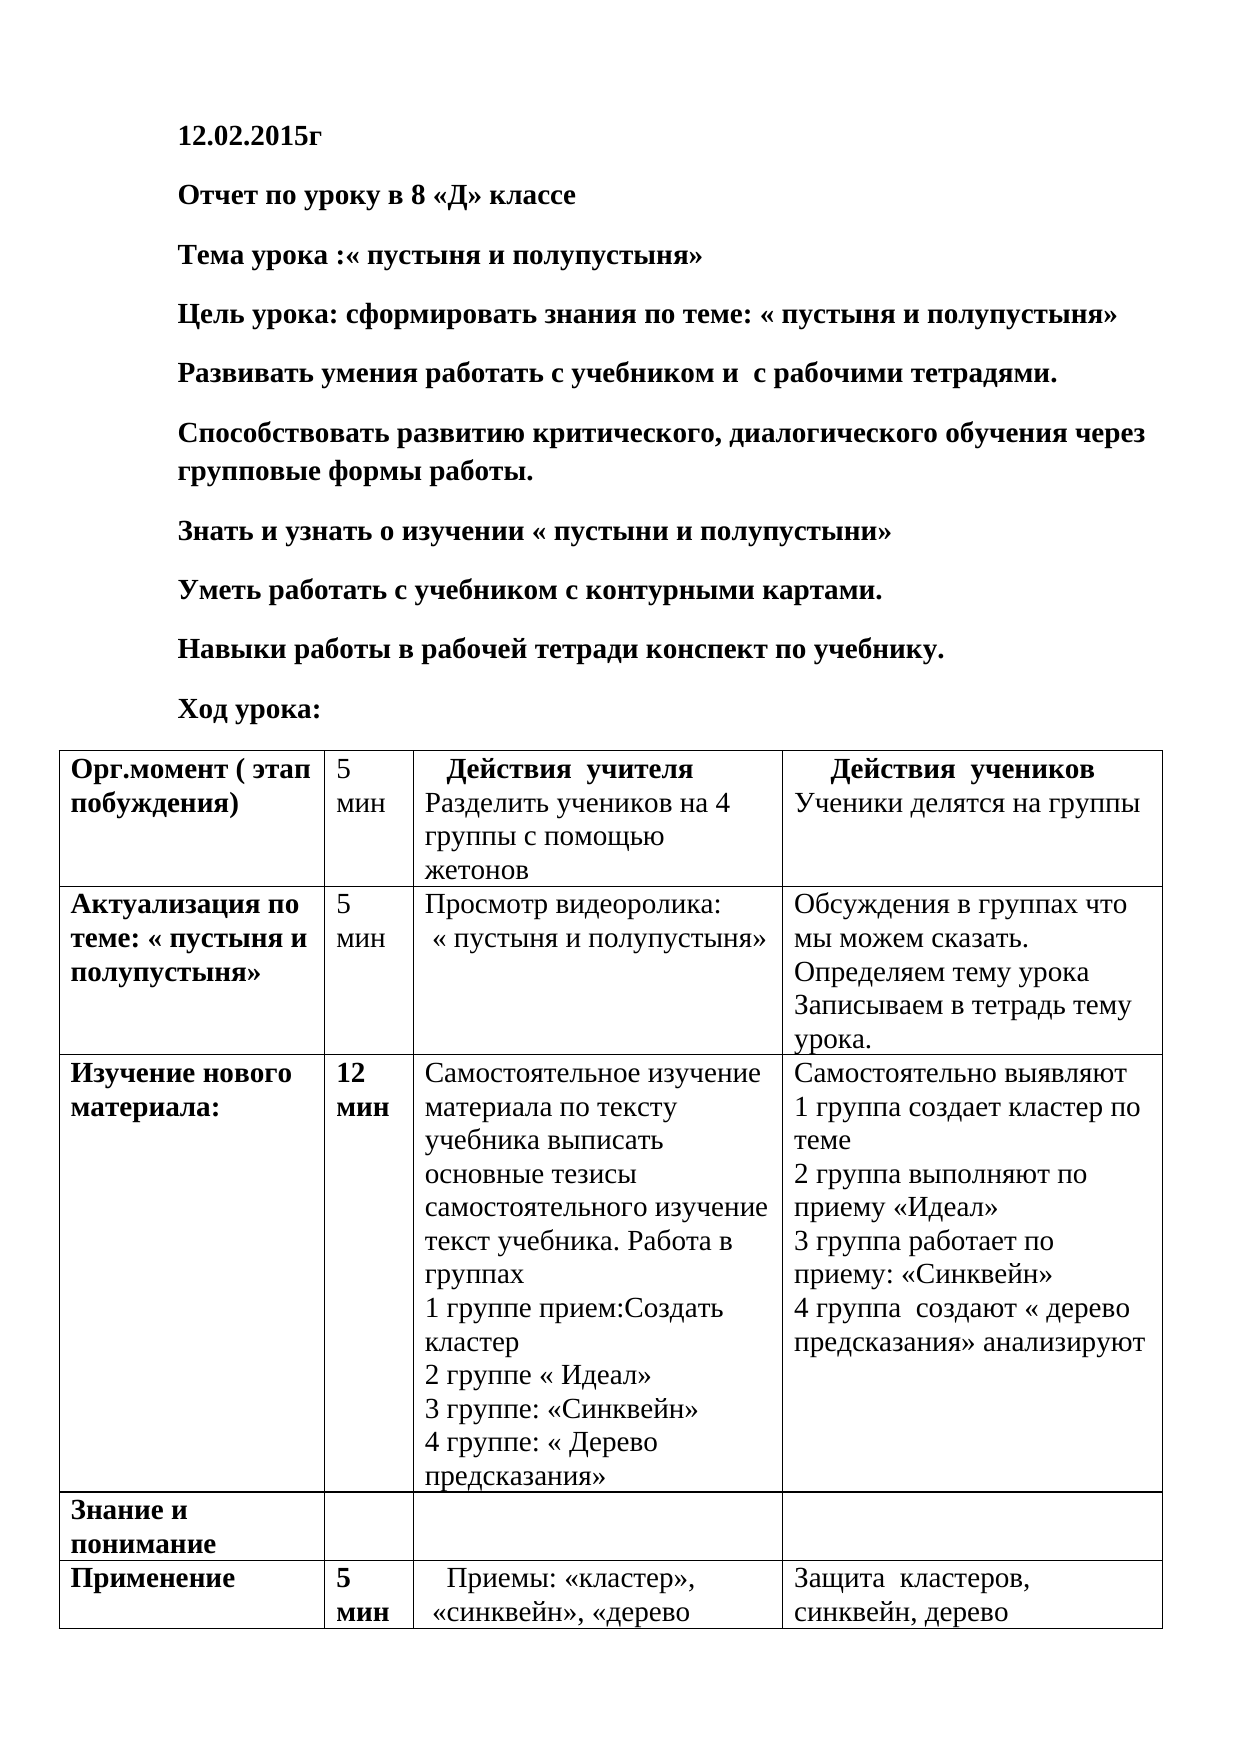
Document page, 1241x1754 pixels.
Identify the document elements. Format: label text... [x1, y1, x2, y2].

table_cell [783, 1561, 1162, 1628]
text Цель урока: сформировать знания по теме: « пустыня и полупустыня» [177, 296, 1152, 330]
table_header 5 мин [325, 751, 413, 886]
text Ход урока: [177, 691, 1152, 724]
table_cell [325, 1493, 413, 1559]
text 12.02.2015г [177, 118, 1152, 152]
table_cell [783, 1493, 1162, 1559]
text Тема урока :« пустыня и полупустыня» [177, 237, 1152, 270]
text Отчет по уроку в 8 «Д» классе [177, 177, 1152, 211]
table_header Действия учителя Разделить учеников на 4 группы с помощью жетонов [414, 751, 782, 886]
table_cell 5 мин [325, 1561, 413, 1628]
table_header Действия учеников Ученики делятся на группы [783, 751, 1162, 886]
text Знать и узнать о изучении « пустыни и полупустыни» [177, 513, 1152, 546]
table_cell Знание и понимание [60, 1493, 324, 1559]
table_cell Изучение нового материала: [60, 1055, 324, 1491]
table_header Орг.момент ( этап побуждения) [60, 751, 324, 886]
table_cell Самостоятельное изучение материала по тексту учебника выписать основные тезисы самостоятельного изучение текст учебника. Работа в группах 1 группе прием:Создать кластер 2 группе « Идеал» 3 группе: «Синквейн» 4 группе: « Дерево предсказания» [414, 1055, 782, 1491]
table_cell Просмотр видеоролика: « пустыня и полупустыня» [414, 887, 782, 1054]
table_cell [414, 1493, 782, 1559]
table_cell Самостоятельно выявляют 1 группа создает кластер по теме 2 группа выполняют по приему «Идеал» 3 группа работает по приему: «Синквейн» 4 группа создают « дерево предсказания» анализируют [783, 1055, 1162, 1491]
text Навыки работы в рабочей тетради конспект по учебнику. [177, 632, 1152, 665]
text Уметь работать с учебником с контурными картами. [177, 572, 1152, 606]
table_cell 5 мин [325, 887, 413, 1054]
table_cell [414, 1561, 782, 1628]
text Развивать умения работать с учебником и с рабочими тетрадями. [177, 356, 1152, 389]
table_cell 12 мин [325, 1055, 413, 1491]
text Способствовать развитию критического, диалогического обучения через групповые формы работы. [177, 415, 1152, 487]
table_cell Обсуждения в группах что мы можем сказать. Определяем тему урока Записываем в тетрадь тему урока. [783, 887, 1162, 1054]
table_cell Применение [60, 1561, 324, 1628]
table_cell Актуализация по теме: « пустыня и полупустыня» [60, 887, 324, 1054]
